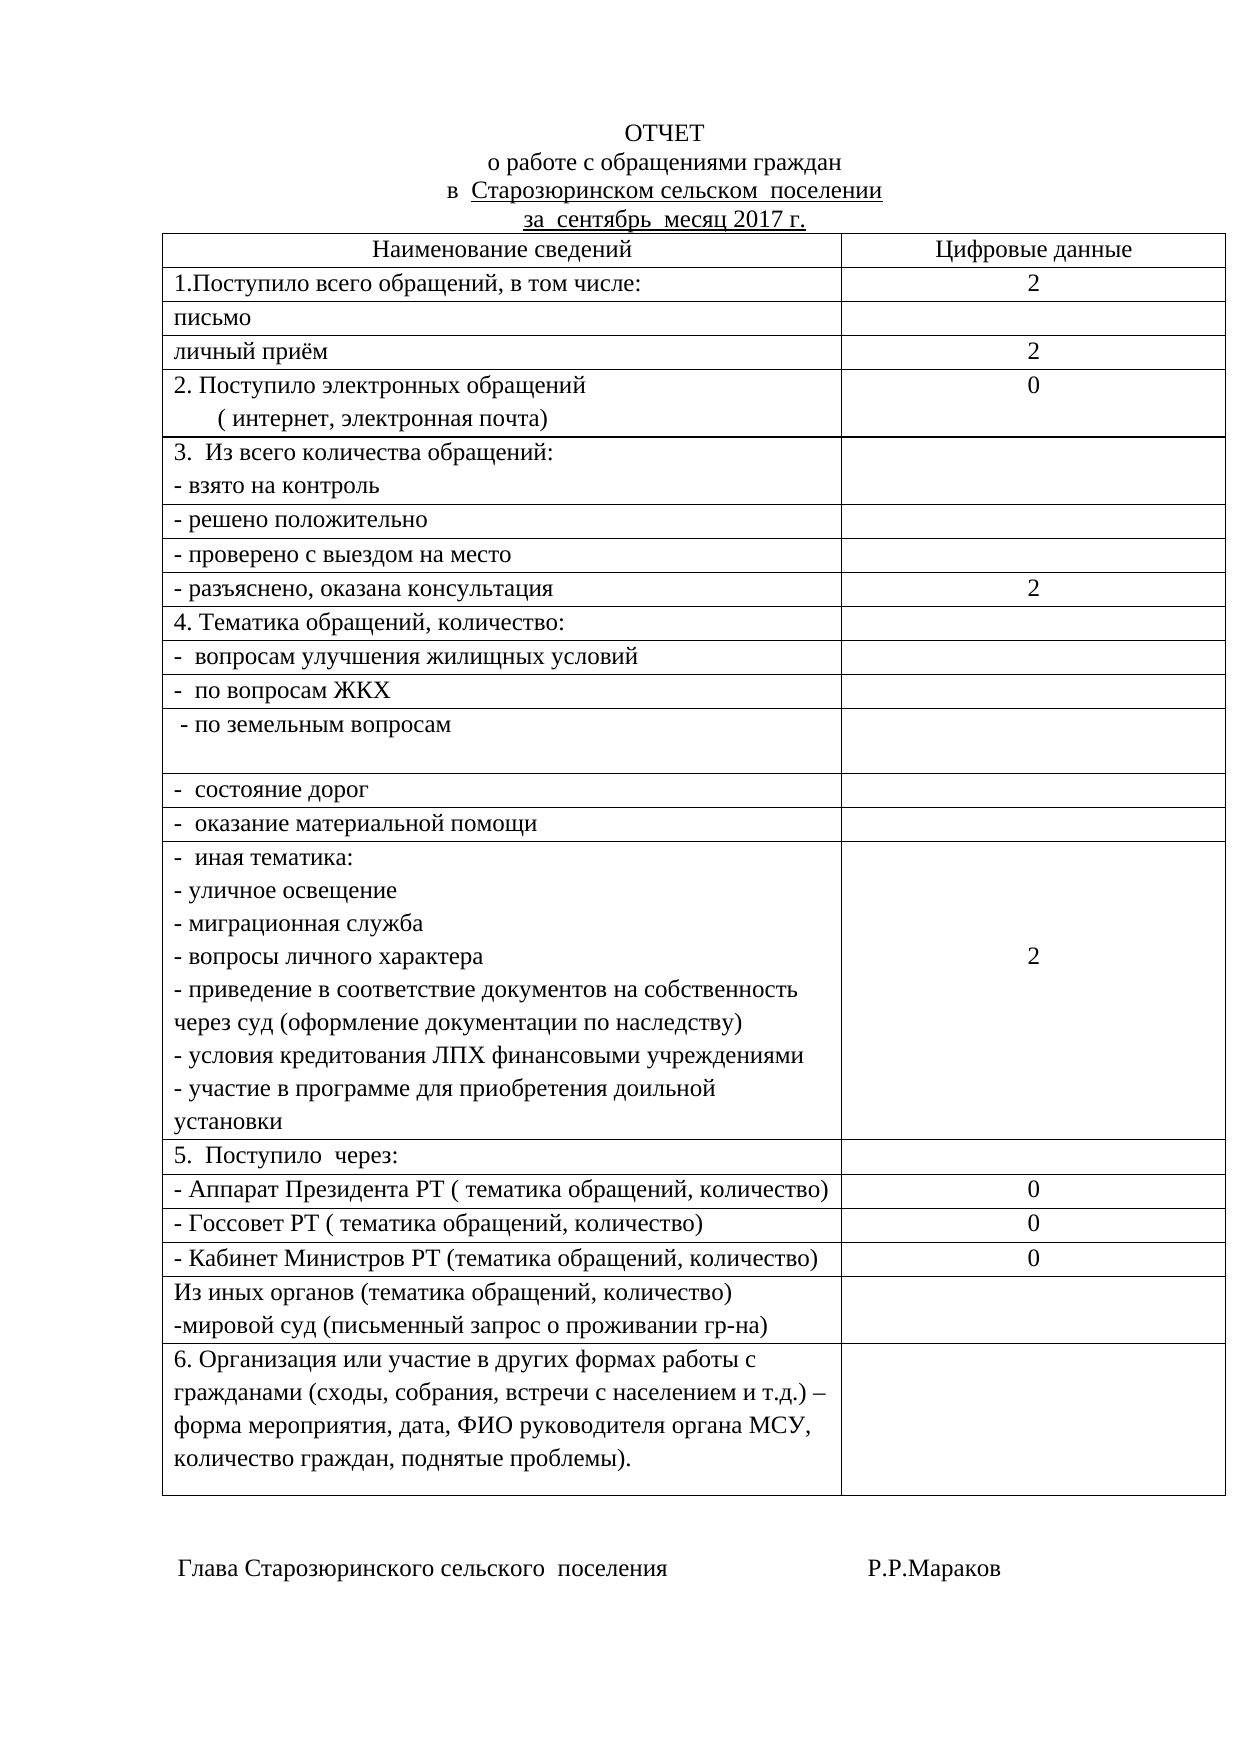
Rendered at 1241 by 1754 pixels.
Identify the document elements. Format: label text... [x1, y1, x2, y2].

table_cell - проверено с выездом на место [163, 539, 841, 572]
table_cell - Кабинет Министров РТ (тематика обращений, количество) [163, 1243, 841, 1276]
table_cell 0 [842, 1243, 1225, 1276]
table_cell - состояние дорог [163, 774, 841, 807]
table_cell 0 [842, 370, 1225, 436]
table_cell [842, 808, 1225, 841]
table_cell - разъяснено, оказана консультация [163, 573, 841, 606]
table_cell - Аппарат Президента РТ ( тематика обращений, количество) [163, 1175, 841, 1207]
table_cell [842, 709, 1225, 773]
table_cell 2 [842, 573, 1225, 606]
table_cell [842, 774, 1225, 807]
table_cell - решено положительно [163, 505, 841, 538]
table_cell - вопросам улучшения жилищных условий [163, 641, 841, 674]
table_cell [842, 641, 1225, 674]
table_cell [842, 505, 1225, 538]
text о работе с обращениями граждан [177, 147, 1152, 176]
table_cell 5. Поступило через: [163, 1140, 841, 1173]
table_cell - оказание материальной помощи [163, 808, 841, 841]
table_cell [842, 438, 1225, 503]
table_cell [842, 302, 1225, 335]
table_header Цифровые данные [842, 234, 1225, 267]
text за сентябрь месяц 2017 г. [177, 204, 1152, 233]
table_cell письмо [163, 302, 841, 335]
table_cell 1.Поступило всего обращений, в том числе: [163, 268, 841, 301]
table_cell [842, 675, 1225, 708]
table_cell 2. Поступило электронных обращений ( интернет, электронная почта) [163, 370, 841, 436]
table_cell 3. Из всего количества обращений: - взято на контроль [163, 438, 841, 503]
table_cell [842, 607, 1225, 640]
text в Старозюринском сельском поселении [177, 176, 1152, 204]
text ОТЧЕТ [177, 118, 1152, 147]
table_header Наименование сведений [163, 234, 841, 267]
table_cell - по вопросам ЖКХ [163, 675, 841, 708]
table_cell [842, 1140, 1225, 1173]
table_cell [842, 1344, 1225, 1494]
table_cell [842, 539, 1225, 572]
table_cell 2 [842, 268, 1225, 301]
table_cell 0 [842, 1175, 1225, 1207]
table_cell 2 [842, 336, 1225, 369]
table_cell Из иных органов (тематика обращений, количество) -мировой суд (письменный запрос о проживании гр-на) [163, 1277, 841, 1343]
table_cell личный приём [163, 336, 841, 369]
text Глава Старозюринского сельского поселения Р.Р.Мараков [177, 1553, 1152, 1582]
table_cell [842, 1277, 1225, 1343]
table_cell - по земельным вопросам [163, 709, 841, 773]
table_cell - Госсовет РТ ( тематика обращений, количество) [163, 1209, 841, 1242]
table_cell - иная тематика: - уличное освещение - миграционная служба - вопросы личного характера - приведение в соответствие документов на собственность через суд (оформление документации по наследству) - условия кредитования ЛПХ финансовыми учреждениями - участие в программе для приобретения доильной установки [163, 842, 841, 1139]
table_cell 0 [842, 1209, 1225, 1242]
table_cell 4. Тематика обращений, количество: [163, 607, 841, 640]
table_cell 2 [842, 842, 1225, 1139]
table_cell 6. Организация или участие в других формах работы с гражданами (сходы, собрания, встречи с населением и т.д.) – форма мероприятия, дата, ФИО руководителя органа МСУ, количество граждан, поднятые проблемы). [163, 1344, 841, 1494]
